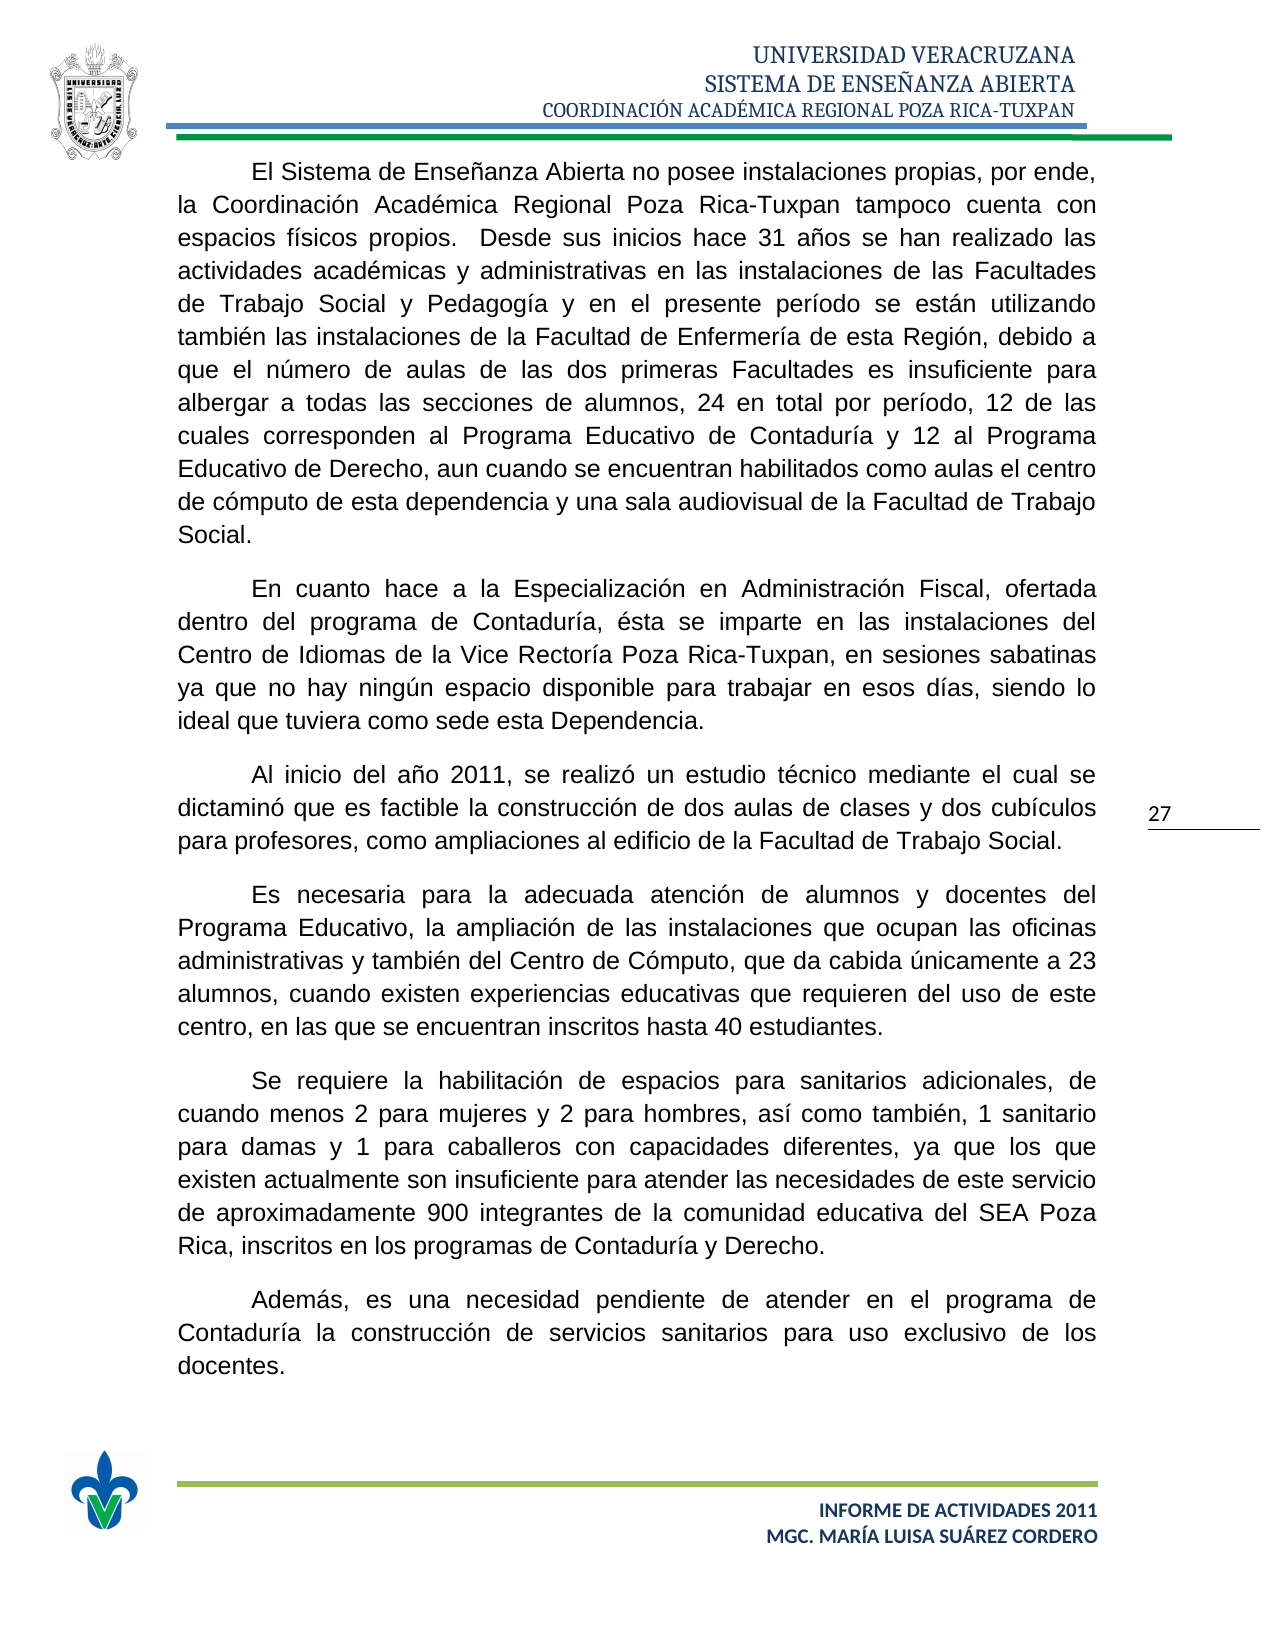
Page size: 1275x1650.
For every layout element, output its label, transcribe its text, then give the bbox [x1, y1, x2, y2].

text En cuanto hace a la Especialización en Administración Fiscal, ofertada dentro del programa de Contaduría, ésta se imparte en las instalaciones del Centro de Idiomas de la Vice Rectoría Poza Rica-Tuxpan, en sesiones sabatinas ya que no hay ningún espacio disponible para trabajar en esos días, siendo lo ideal que tuviera como sede esta Dependencia. [177, 574, 1098, 735]
picture [40, 41, 147, 162]
text Al inicio del año 2011, se realizó un estudio técnico mediante el cual se dictaminó que es factible la construcción de dos aulas de clases y dos cubículos para profesores, como ampliaciones al edificio de la Facultad de Trabajo Social. [177, 760, 1098, 855]
text El Sistema de Enseñanza Abierta no posee instalaciones propias, por ende, la Coordinación Académica Regional Poza Rica-Tuxpan tampoco cuenta con espacios físicos propios. Desde sus inicios hace 31 años se han realizado las actividades académicas y administrativas en las instalaciones de las Facultades de Trabajo Social y Pedagogía y en el presente período se están utilizando también las instalaciones de la Facultad de Enfermería de esta Región, debido a que el número de aulas de las dos primeras Facultades es insuficiente para albergar a todas las secciones de alumnos, 24 en total por período, 12 de las cuales corresponden al Programa Educativo de Contaduría y 12 al Programa Educativo de Derecho, aun cuando se encuentran habilitados como aulas el centro de cómputo de esta dependencia y una sala audiovisual de la Facultad de Trabajo Social. [177, 157, 1098, 549]
picture [62, 1450, 147, 1532]
text Se requiere la habilitación de espacios para sanitarios adicionales, de cuando menos 2 para mujeres y 2 para hombres, así como también, 1 sanitario para damas y 1 para caballeros con capacidades diferentes, ya que los que existen actualmente son insuficiente para atender las necesidades de este servicio de aproximadamente 900 integrantes de la comunidad educativa del SEA Poza Rica, inscritos en los programas de Contaduría y Derecho. [177, 1066, 1098, 1260]
text Además, es una necesidad pendiente de atender en el programa de Contaduría la construcción de servicios sanitarios para uso exclusivo de los docentes. [177, 1285, 1098, 1380]
text Es necesaria para la adecuada atención de alumnos y docentes del Programa Educativo, la ampliación de las instalaciones que ocupan las oficinas administrativas y también del Centro de Cómputo, que da cabida únicamente a 23 alumnos, cuando existen experiencias educativas que requieren del uso de este centro, en las que se encuentran inscritos hasta 40 estudiantes. [177, 880, 1098, 1041]
